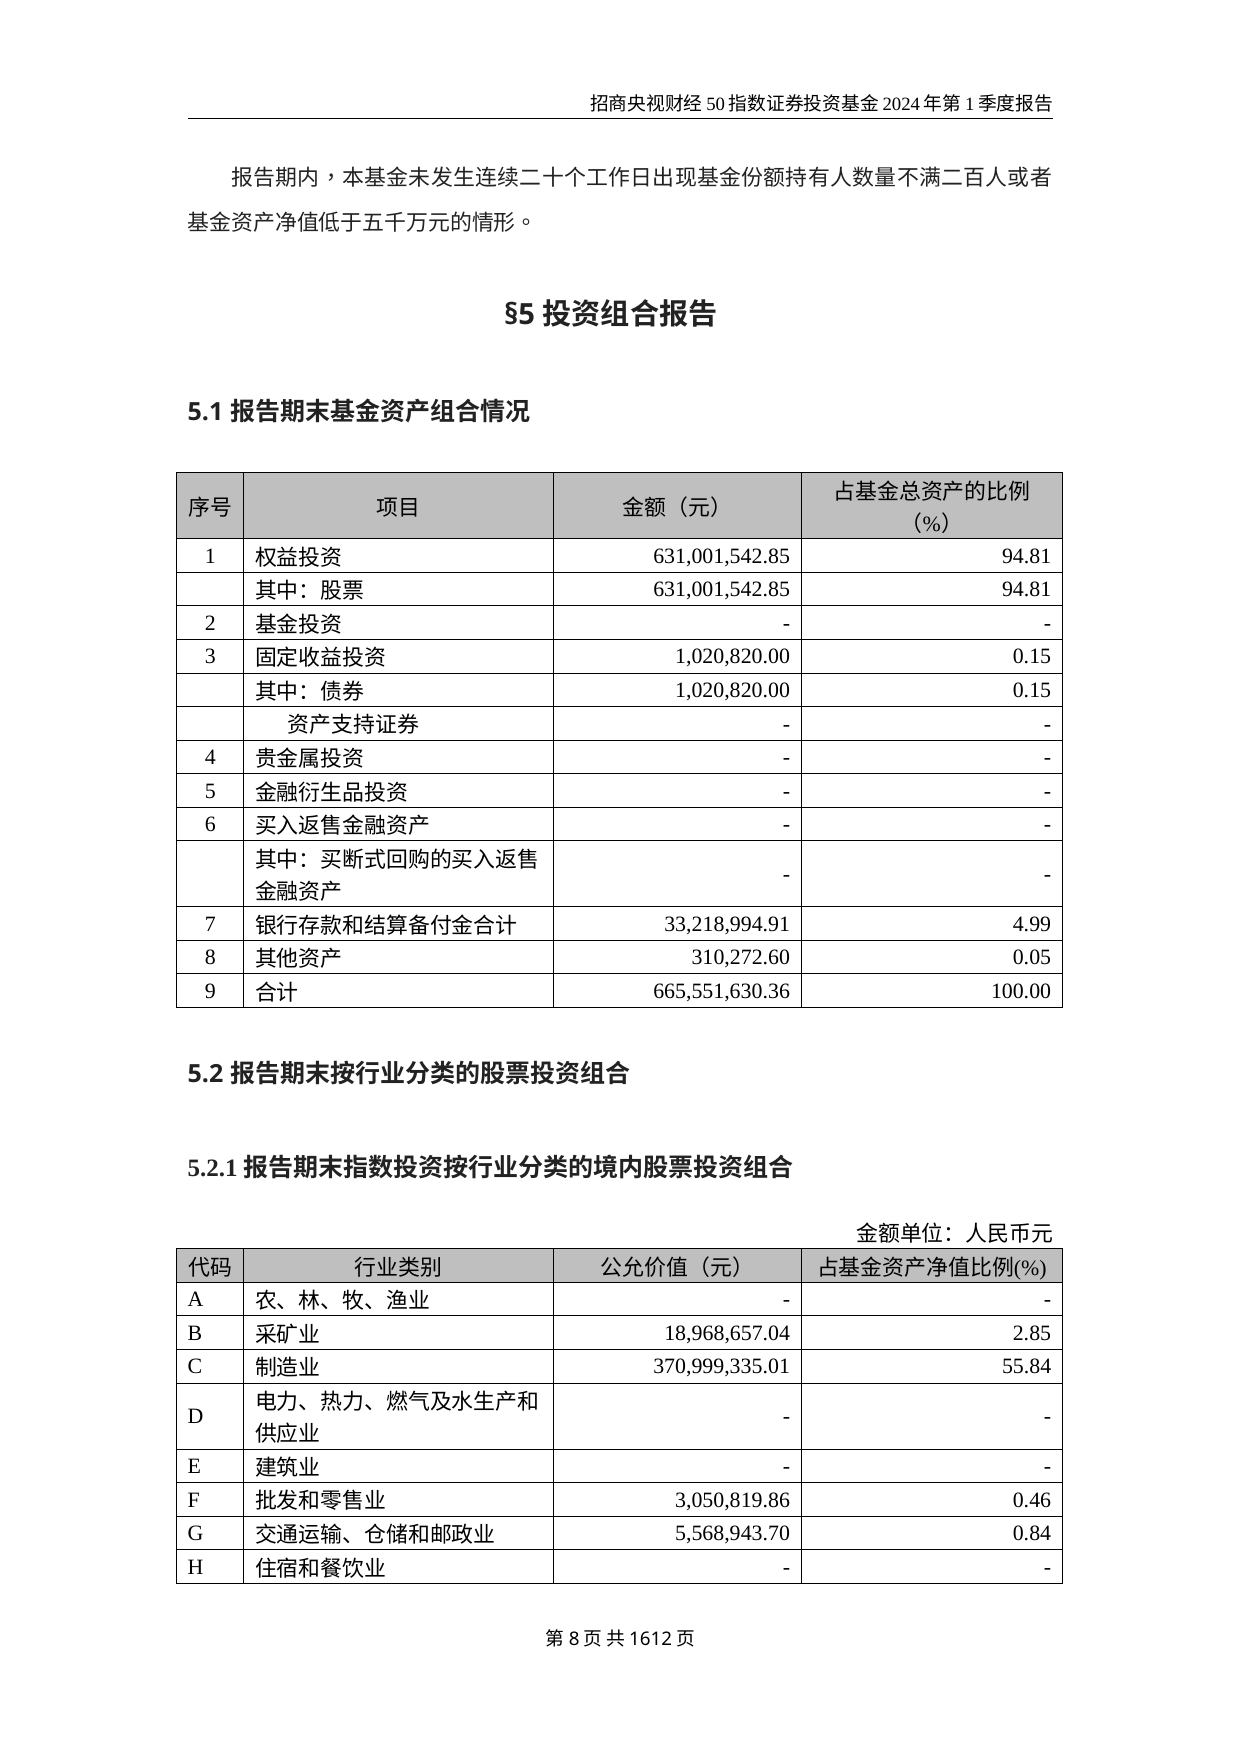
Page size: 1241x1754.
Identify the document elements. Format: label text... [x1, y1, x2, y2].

table_cell 94.81 [802, 539, 1062, 572]
table_cell 贵金属投资 [244, 741, 553, 773]
table_cell D [177, 1384, 243, 1448]
table_cell 0.15 [802, 640, 1062, 672]
table_cell 7 [177, 907, 243, 940]
table_header 金额（元） [554, 473, 801, 538]
table_cell - [554, 1384, 801, 1448]
table_cell - [554, 1550, 801, 1583]
table_cell [177, 674, 243, 706]
table_cell 建筑业 [244, 1450, 553, 1482]
table_cell 电力、热力、燃气及水生产和供应业 [244, 1384, 553, 1448]
table_cell - [802, 1450, 1062, 1482]
text 报告期末指数投资按行业分类的境内股票投资组合 [187, 1134, 1053, 1199]
table_cell 3 [177, 640, 243, 672]
table_cell 370,999,335.01 [554, 1350, 801, 1382]
table_cell 5,568,943.70 [554, 1517, 801, 1549]
table_header 序号 [177, 473, 243, 538]
table_cell - [554, 707, 801, 739]
table_header 代码 [177, 1249, 243, 1282]
text 报告期末基金资产组合情况 [187, 378, 1053, 443]
table_cell 0.05 [802, 941, 1062, 973]
table_cell 其中：股票 [244, 573, 553, 605]
table_cell A [177, 1283, 243, 1315]
table_cell 其中：债券 [244, 674, 553, 706]
table_cell - [802, 1550, 1062, 1583]
table_header 占基金总资产的比例（%） [802, 473, 1062, 538]
table_cell [177, 841, 243, 906]
table_cell 权益投资 [244, 539, 553, 572]
table_cell 665,551,630.36 [554, 974, 801, 1007]
table_cell F [177, 1483, 243, 1516]
table_cell 1,020,820.00 [554, 674, 801, 706]
table_header 公允价值（元） [554, 1249, 801, 1282]
table_cell [177, 707, 243, 739]
table_header 行业类别 [244, 1249, 553, 1282]
table_cell 3,050,819.86 [554, 1483, 801, 1516]
table_cell 33,218,994.91 [554, 907, 801, 940]
table_cell 18,968,657.04 [554, 1316, 801, 1349]
table_cell 交通运输、仓储和邮政业 [244, 1517, 553, 1549]
table_cell 0.46 [802, 1483, 1062, 1516]
table_cell - [802, 606, 1062, 639]
table_cell H [177, 1550, 243, 1583]
table_cell 0.15 [802, 674, 1062, 706]
table_cell 1,020,820.00 [554, 640, 801, 672]
table_cell 银行存款和结算备付金合计 [244, 907, 553, 940]
table_cell 买入返售金融资产 [244, 808, 553, 840]
text 投资组合报告 [187, 281, 1053, 346]
table_cell 批发和零售业 [244, 1483, 553, 1516]
table_cell 其中：买断式回购的买入返售金融资产 [244, 841, 553, 906]
table_cell 金融衍生品投资 [244, 774, 553, 807]
text 金额单位：人民币元 [187, 1216, 1053, 1248]
table_cell - [554, 606, 801, 639]
table_cell 住宿和餐饮业 [244, 1550, 553, 1583]
table_cell 合计 [244, 974, 553, 1007]
table_cell - [554, 841, 801, 906]
table_header 占基金资产净值比例(%) [802, 1249, 1062, 1282]
table_cell 2 [177, 606, 243, 639]
table_cell 2.85 [802, 1316, 1062, 1349]
table_cell C [177, 1350, 243, 1382]
table_cell 6 [177, 808, 243, 840]
table_cell 1 [177, 539, 243, 572]
table_cell G [177, 1517, 243, 1549]
table_cell - [802, 707, 1062, 739]
table_cell - [554, 774, 801, 807]
table_cell 固定收益投资 [244, 640, 553, 672]
text 报告期末按行业分类的股票投资组合 [187, 1040, 1053, 1105]
table_cell 4.99 [802, 907, 1062, 940]
table_cell 采矿业 [244, 1316, 553, 1349]
table_cell 631,001,542.85 [554, 539, 801, 572]
table_cell 9 [177, 974, 243, 1007]
table_cell 94.81 [802, 573, 1062, 605]
table_cell 资产支持证券 [244, 707, 553, 739]
table_cell - [554, 1283, 801, 1315]
table_cell 4 [177, 741, 243, 773]
table_cell 8 [177, 941, 243, 973]
table_cell - [802, 741, 1062, 773]
table_cell - [554, 741, 801, 773]
table_cell 55.84 [802, 1350, 1062, 1382]
table_cell - [802, 808, 1062, 840]
table_cell 基金投资 [244, 606, 553, 639]
table_cell 农、林、牧、渔业 [244, 1283, 553, 1315]
table_cell 其他资产 [244, 941, 553, 973]
table_cell B [177, 1316, 243, 1349]
table_cell - [554, 1450, 801, 1482]
table_cell 100.00 [802, 974, 1062, 1007]
table_header 项目 [244, 473, 553, 538]
table_cell E [177, 1450, 243, 1482]
table_cell 631,001,542.85 [554, 573, 801, 605]
table_cell [177, 573, 243, 605]
table_cell - [802, 841, 1062, 906]
table_cell - [802, 774, 1062, 807]
table_cell - [802, 1384, 1062, 1448]
table_cell - [554, 808, 801, 840]
table_cell 310,272.60 [554, 941, 801, 973]
table_cell 0.84 [802, 1517, 1062, 1549]
table_cell 制造业 [244, 1350, 553, 1382]
table_cell 5 [177, 774, 243, 807]
table_cell - [802, 1283, 1062, 1315]
text 报告期内，本基金未发生连续二十个工作日出现基金份额持有人数量不满二百人或者基金资产净值低于五千万元的情形。 [187, 162, 1053, 236]
